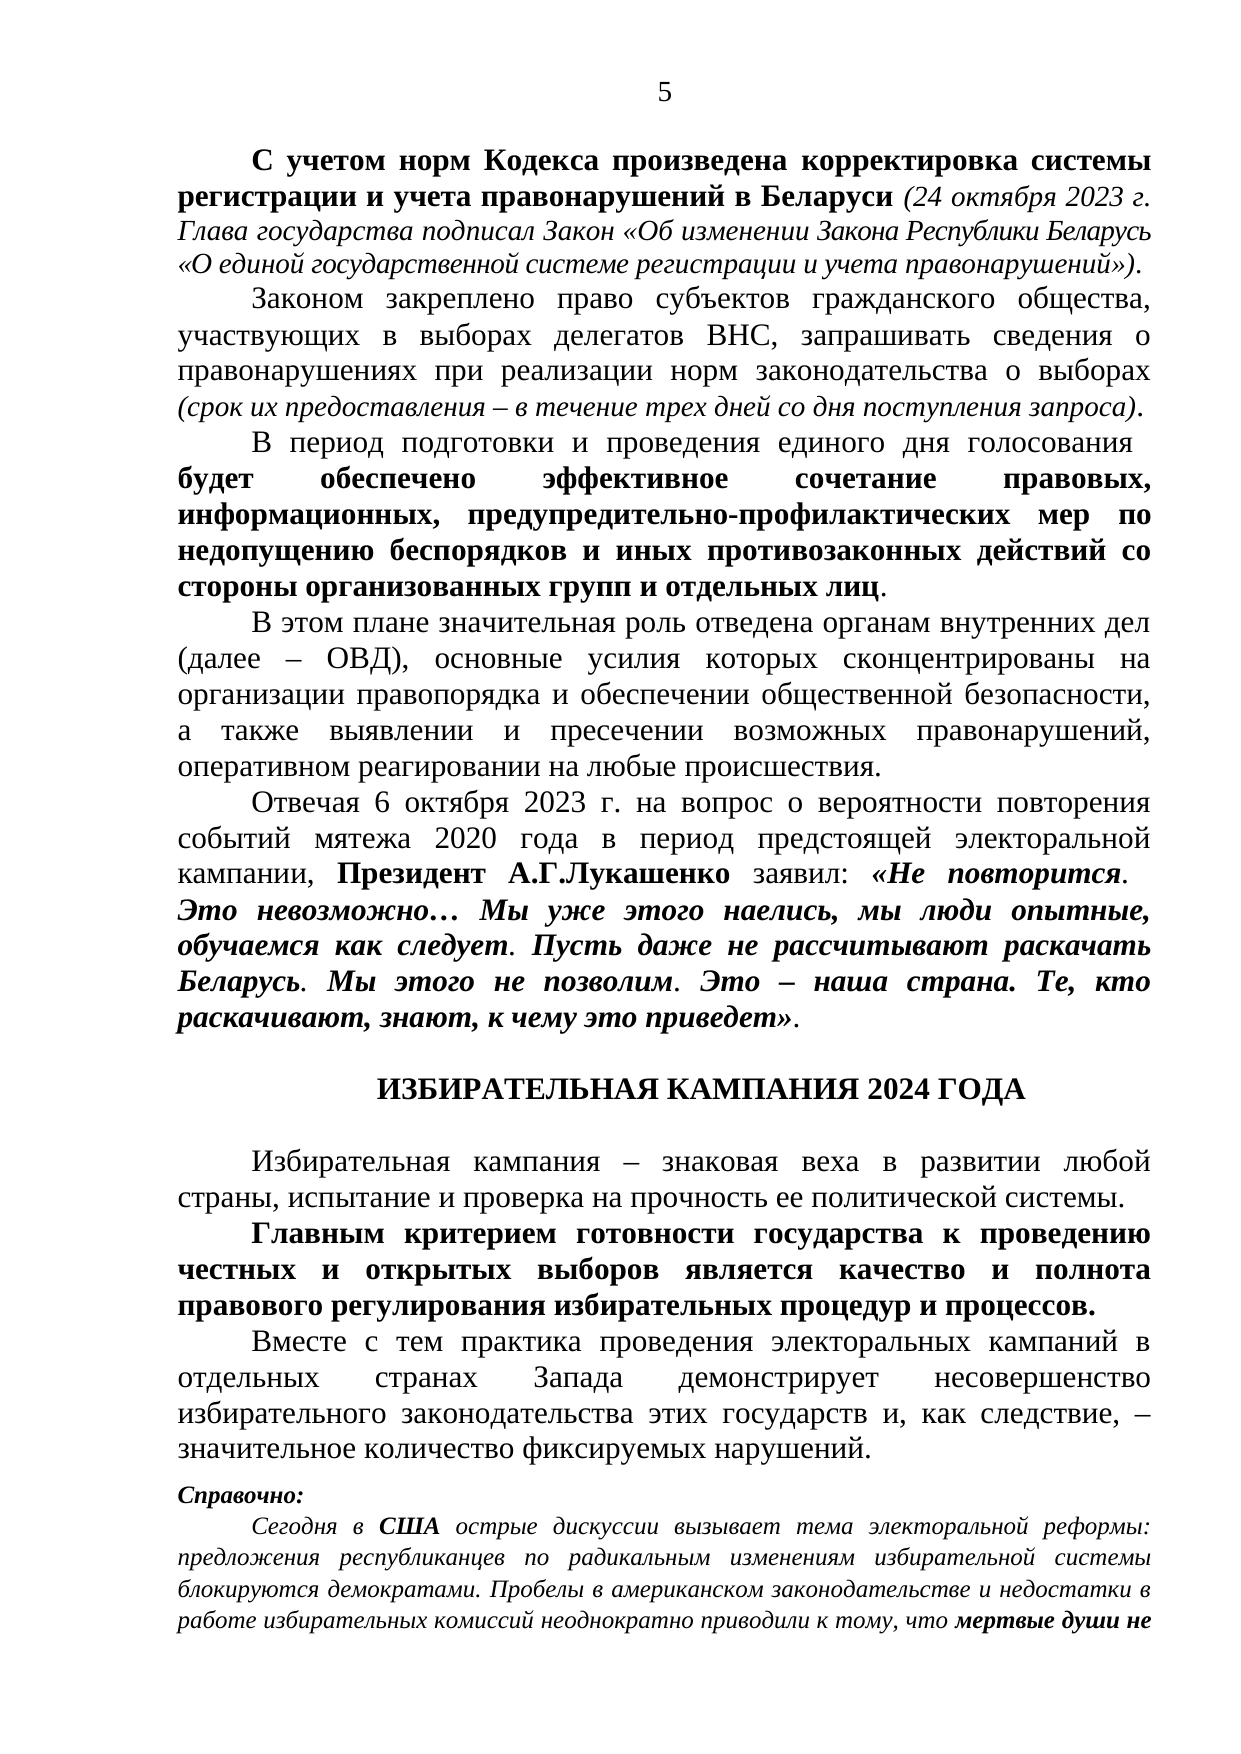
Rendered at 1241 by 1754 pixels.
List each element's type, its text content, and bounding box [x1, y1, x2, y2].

text С учетом норм Кодекса произведена корректировка системы регистрации и учета правонарушений в Беларуси (24 октября 2023 г. Глава государства подписал Закон «Об изменении Закона Республики Беларусь «О единой государственной системе регистрации и учета правонарушений»). [177, 141, 1152, 280]
text В период подготовки и проведения единого дня голосования будет обеспечено эффективное сочетание правовых, информационных, предупредительно-профилактических мер по недопущению беспорядков и иных противозаконных действий со стороны организованных групп и отдельных лиц. [177, 423, 1152, 603]
text ИЗБИРАТЕЛЬНАЯ КАМПАНИЯ 2024 ГОДА [177, 1070, 1152, 1106]
text Избирательная кампания – знаковая веха в развитии любой страны, испытание и проверка на прочность ее политической системы. [177, 1142, 1152, 1214]
text Главным критерием готовности государства к проведению честных и открытых выборов является качество и полнота правового регулирования избирательных процедур и процессов. [177, 1214, 1152, 1322]
text Законом закреплено право субъектов гражданского общества, участвующих в выборах делегатов ВНС, запрашивать сведения о правонарушениях при реализации норм законодательства о выборах (срок их предоставления – в течение трех дней со дня поступления запроса). [177, 280, 1152, 423]
text Вместе с тем практика проведения электоральных кампаний в отдельных странах Запада демонстрирует несовершенство избирательного законодательства этих государств и, как следствие, – значительное количество фиксируемых нарушений. [177, 1322, 1152, 1466]
text Справочно: [177, 1478, 1152, 1509]
text В этом плане значительная роль отведена органам внутренних дел (далее – ОВД), основные усилия которых сконцентрированы на организации правопорядка и обеспечении общественной безопасности, а также выявлении и пресечении возможных правонарушений, оперативном реагировании на любые происшествия. [177, 603, 1152, 783]
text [177, 1509, 1152, 1634]
text Отвечая 6 октября 2023 г. на вопрос о вероятности повторения событий мятежа 2020 года в период предстоящей электоральной кампании, Президент А.Г.Лукашенко заявил: «Не повторится. Это невозможно… Мы уже этого наелись, мы люди опытные, обучаемся как следует. Пусть даже не рассчитывают раскачать Беларусь. Мы этого не позволим. Это – наша страна. Те, кто раскачивают, знают, к чему это приведет». [177, 783, 1152, 1034]
